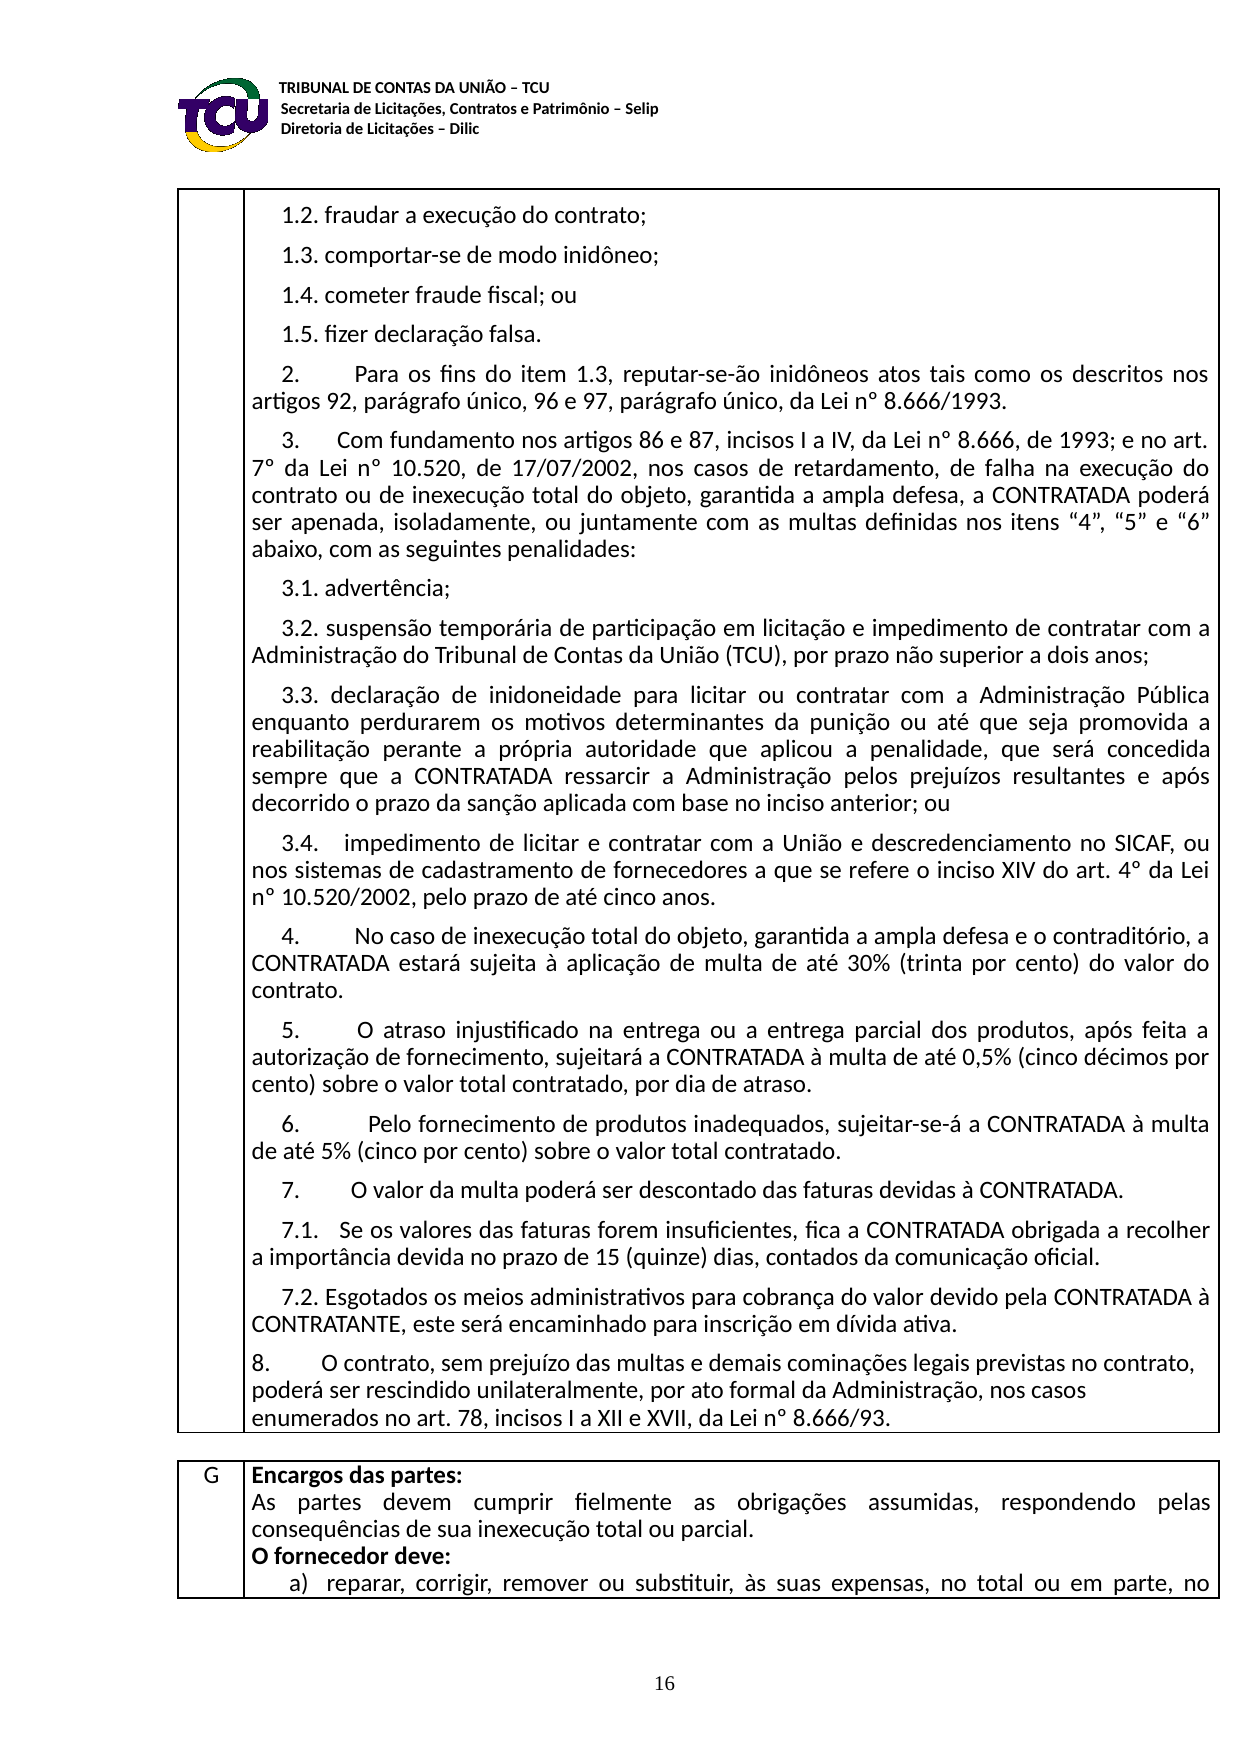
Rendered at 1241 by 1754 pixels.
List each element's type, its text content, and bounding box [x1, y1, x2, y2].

table_header G [179, 1462, 243, 1597]
table_header F [179, 190, 243, 1431]
picture [177, 78, 268, 152]
